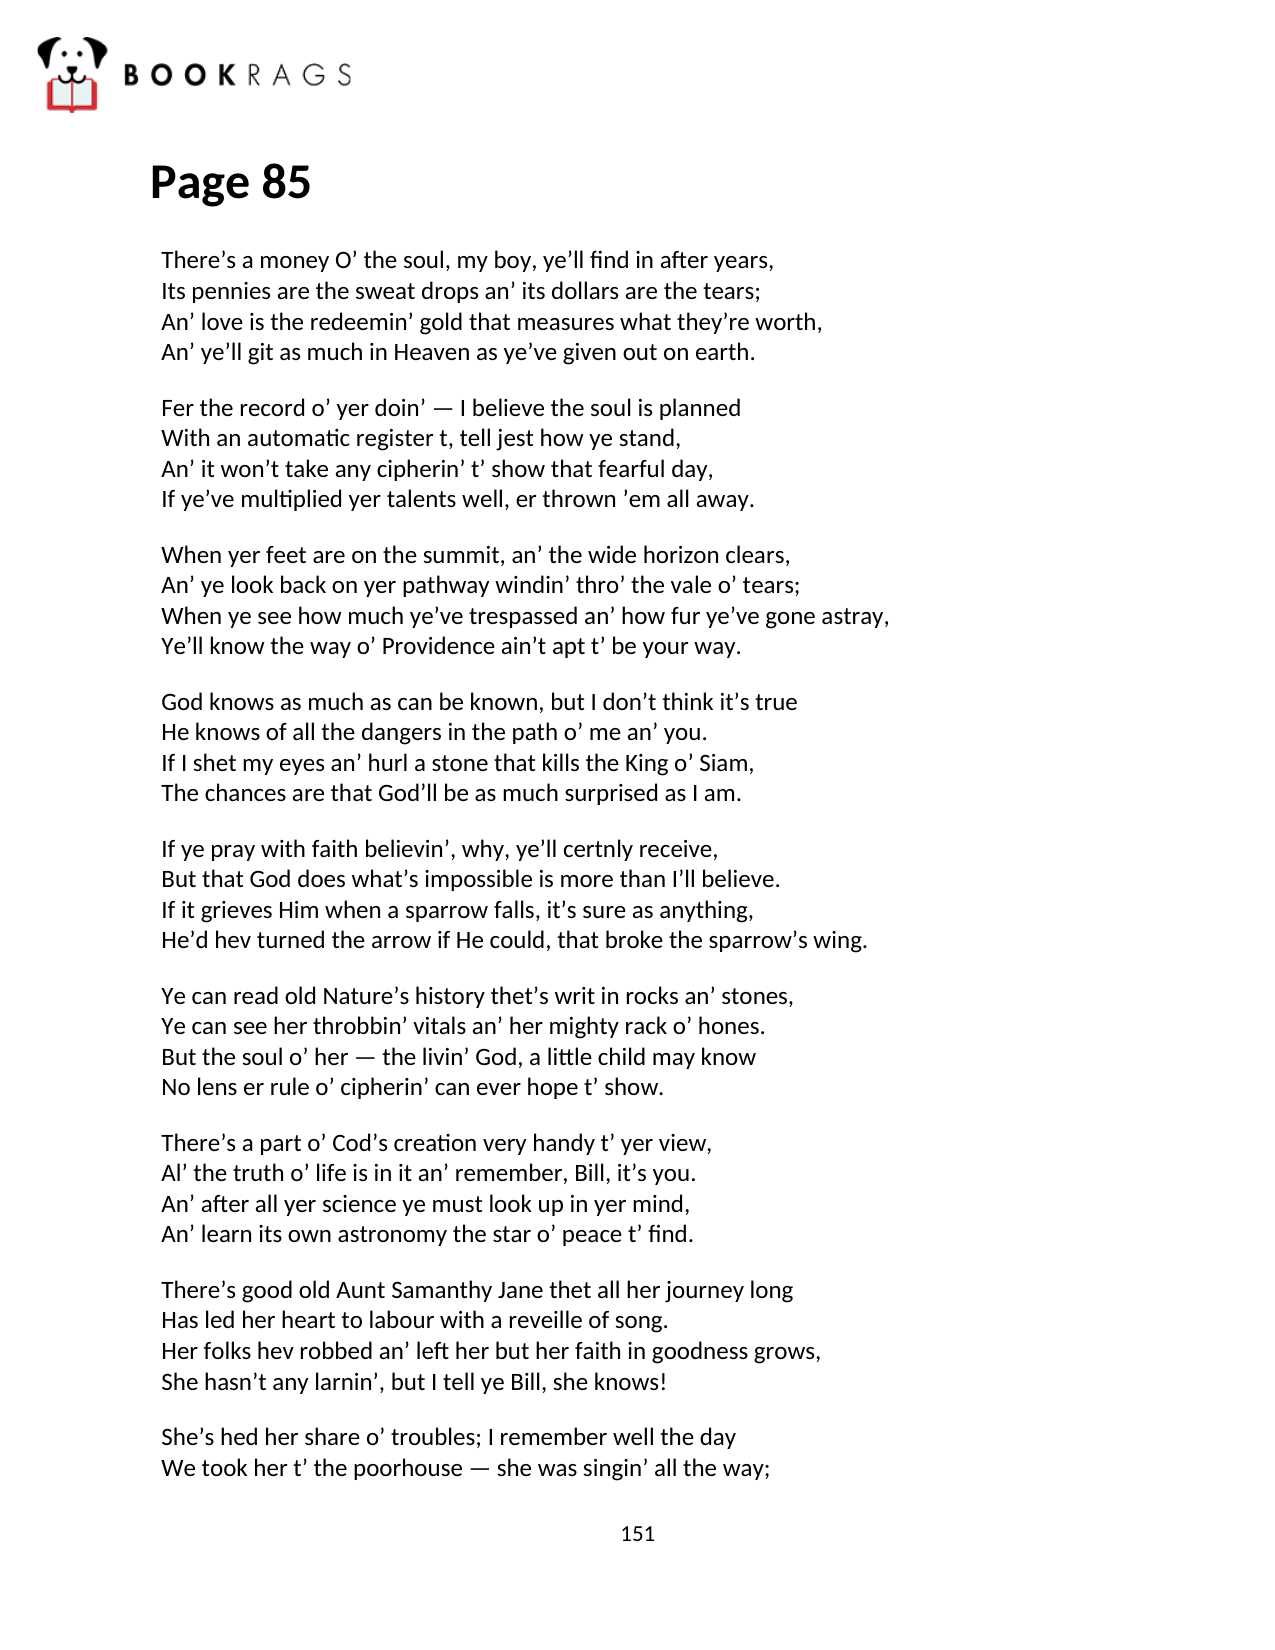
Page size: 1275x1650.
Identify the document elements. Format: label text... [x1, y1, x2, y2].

text Fer the record o’ yer doin’ — I believe the soul is planned With an automatic register t, tell jest how ye stand, An’ it won’t take any cipherin’ t’ show that fearful day, If ye’ve multiplied yer talents well, er thrown ’em all away. [150, 392, 1125, 514]
text There’s good old Aunt Samanthy Jane thet all her journey long Has led her heart to labour with a reveille of song. Her folks hev robbed an’ left her but her faith in goodness grows, She hasn’t any larnin’, but I tell ye Bill, she knows! [150, 1274, 1125, 1396]
text There’s a part o’ Cod’s creation very handy t’ yer view, Al’ the truth o’ life is in it an’ remember, Bill, it’s you. An’ after all yer science ye must look up in yer mind, An’ learn its own astronomy the star o’ peace t’ find. [150, 1127, 1125, 1249]
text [150, 1421, 1125, 1482]
text God knows as much as can be known, but I don’t think it’s true He knows of all the dangers in the path o’ me an’ you. If I shet my eyes an’ hurl a stone that kills the King o’ Siam, The chances are that God’ll be as much surprised as I am. [150, 686, 1125, 808]
text Ye can read old Nature’s history thet’s writ in rocks an’ stones, Ye can see her throbbin’ vitals an’ her mighty rack o’ hones. But the soul o’ her — the livin’ God, a little child may know No lens er rule o’ cipherin’ can ever hope t’ show. [150, 980, 1125, 1102]
text When yer feet are on the summit, an’ the wide horizon clears, An’ ye look back on yer pathway windin’ thro’ the vale o’ tears; When ye see how much ye’ve trespassed an’ how fur ye’ve gone astray, Ye’ll know the way o’ Providence ain’t apt t’ be your way. [150, 539, 1125, 661]
text Page 85 [150, 150, 1125, 211]
text If ye pray with faith believin’, why, ye’ll certnly receive, But that God does what’s impossible is more than I’ll believe. If it grieves Him when a sparrow falls, it’s sure as anything, He’d hev turned the arrow if He could, that broke the sparrow’s wing. [150, 833, 1125, 955]
text There’s a money O’ the soul, my boy, ye’ll find in after years, Its pennies are the sweat drops an’ its dollars are the tears; An’ love is the redeemin’ gold that measures what they’re worth, An’ ye’ll git as much in Heaven as ye’ve given out on earth. [150, 244, 1125, 367]
picture [37, 37, 351, 113]
